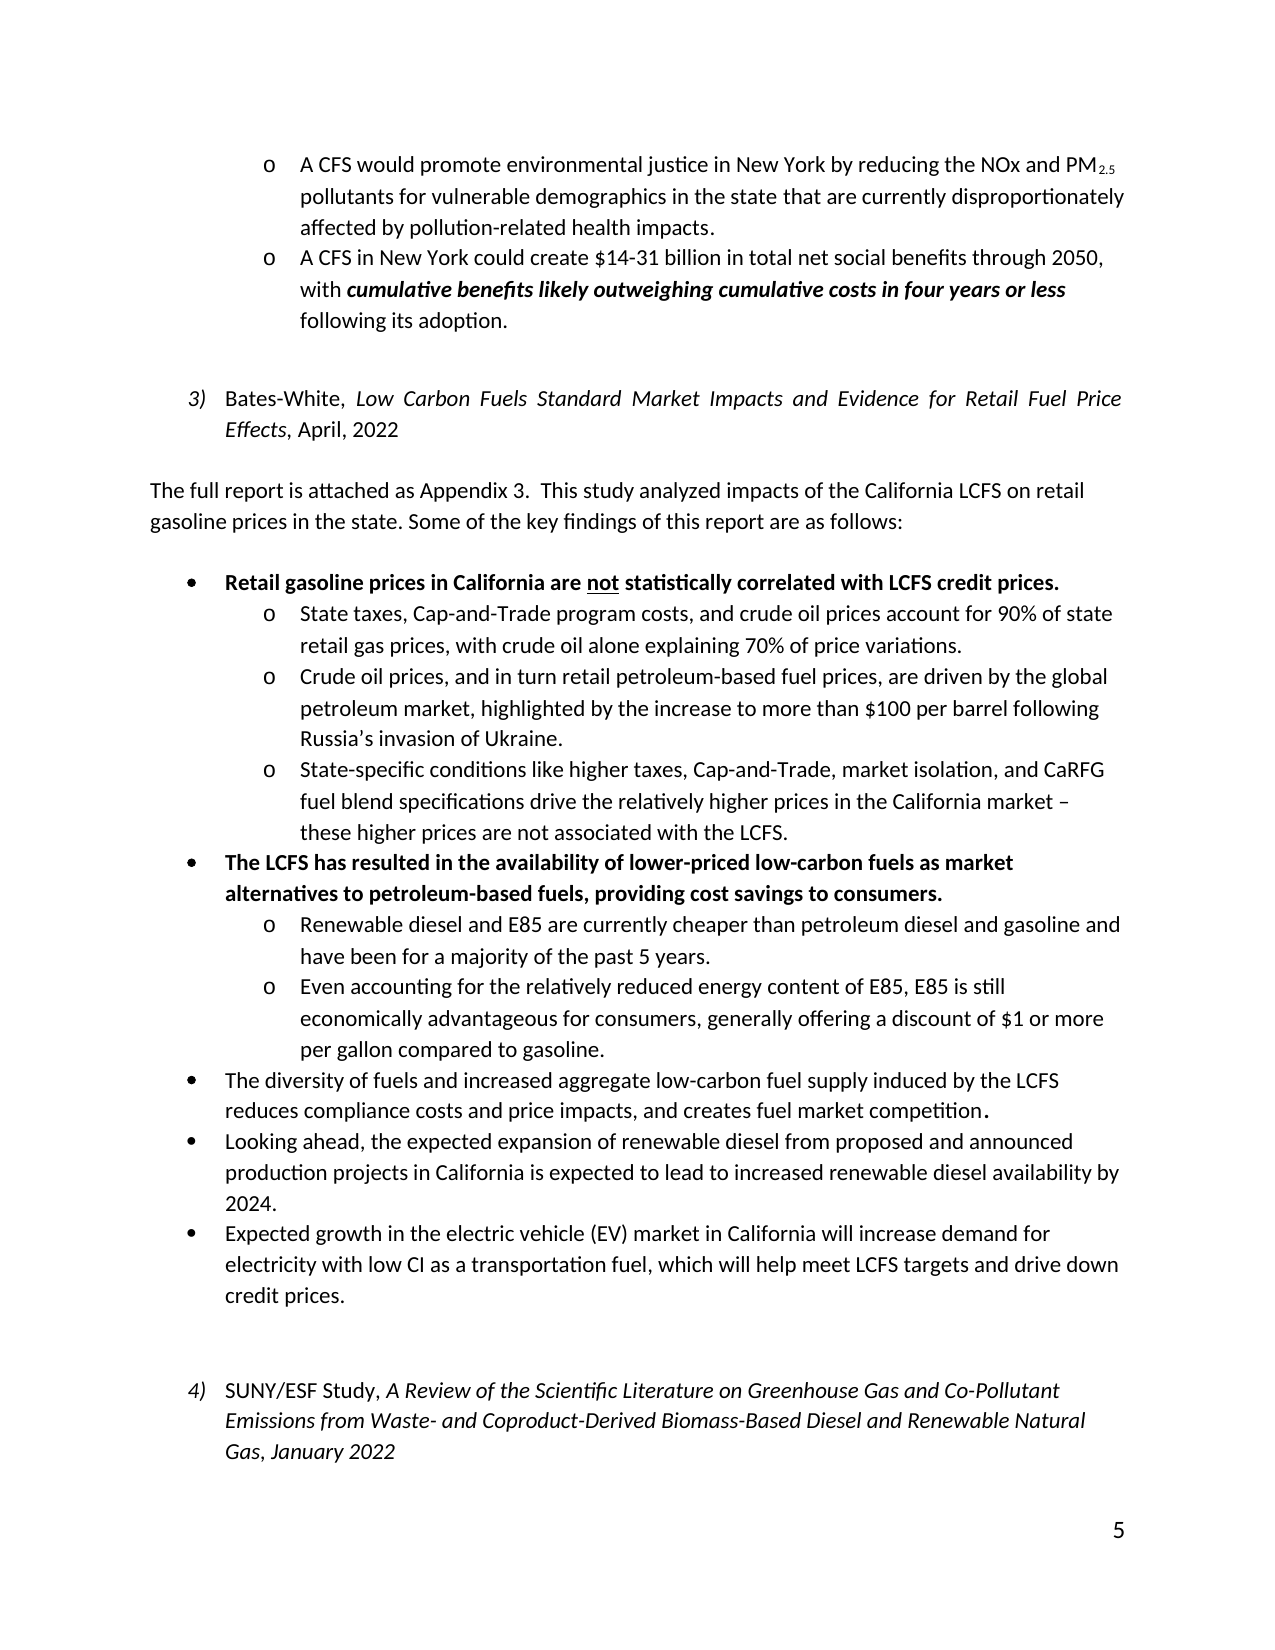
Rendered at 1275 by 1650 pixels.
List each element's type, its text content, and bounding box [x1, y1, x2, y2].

list State-specific conditions like higher taxes, Cap-and-Trade, market isolation, and CaRFG fuel blend specifications drive the relatively higher prices in the California market – these higher prices are not associated with the LCFS. [262, 755, 1125, 846]
list State taxes, Cap-and-Trade program costs, and crude oil prices account for 90% of state retail gas prices, with crude oil alone explaining 70% of price variations. [262, 599, 1125, 659]
list Looking ahead, the expected expansion of renewable diesel from proposed and announced production projects in California is expected to lead to increased renewable diesel availability by 2024. [187, 1127, 1125, 1217]
list A CFS in New York could create $14-31 billion in total net social benefits through 2050, with cumulative benefits likely outweighing cumulative costs in four years or less following its adoption. [262, 243, 1125, 334]
list A CFS would promote environmental justice in New York by reducing the NOx and PM2.5 pollutants for vulnerable demographics in the state that are currently disproportionately affected by pollution-related health impacts. [262, 150, 1125, 241]
list The diversity of fuels and increased aggregate low-carbon fuel supply induced by the LCFS reduces compliance costs and price impacts, and creates fuel market competition. [187, 1066, 1125, 1124]
list SUNY/ESF Study, A Review of the Scientific Literature on Greenhouse Gas and Co-Pollutant Emissions from Waste- and Coproduct-Derived Biomass-Based Diesel and Renewable Natural Gas, January 2022 [187, 1376, 1125, 1465]
list Crude oil prices, and in turn retail petroleum-based fuel prices, are driven by the global petroleum market, highlighted by the increase to more than $100 per barrel following Russia’s invasion of Ukraine. [262, 662, 1125, 752]
list Retail gasoline prices in California are not statistically correlated with LCFS credit prices. [187, 568, 1125, 596]
list Even accounting for the relatively reduced energy content of E85, E85 is still economically advantageous for consumers, generally offering a discount of $1 or more per gallon compared to gasoline. [262, 972, 1125, 1063]
text The full report is attached as Appendix 3. This study analyzed impacts of the California LCFS on retail gasoline prices in the state. Some of the key findings of this report are as follows: [150, 476, 1125, 535]
list Bates-White, Low Carbon Fuels Standard Market Impacts and Evidence for Retail Fuel Price Effects, April, 2022 [187, 384, 1125, 443]
list Expected growth in the electric vehicle (EV) market in California will increase demand for electricity with low CI as a transportation fuel, which will help meet LCFS targets and drive down credit prices. [187, 1219, 1125, 1309]
list The LCFS has resulted in the availability of lower-priced low-carbon fuels as market alternatives to petroleum-based fuels, providing cost savings to consumers. [187, 848, 1125, 907]
list Renewable diesel and E85 are currently cheaper than petroleum diesel and gasoline and have been for a majority of the past 5 years. [262, 910, 1125, 970]
